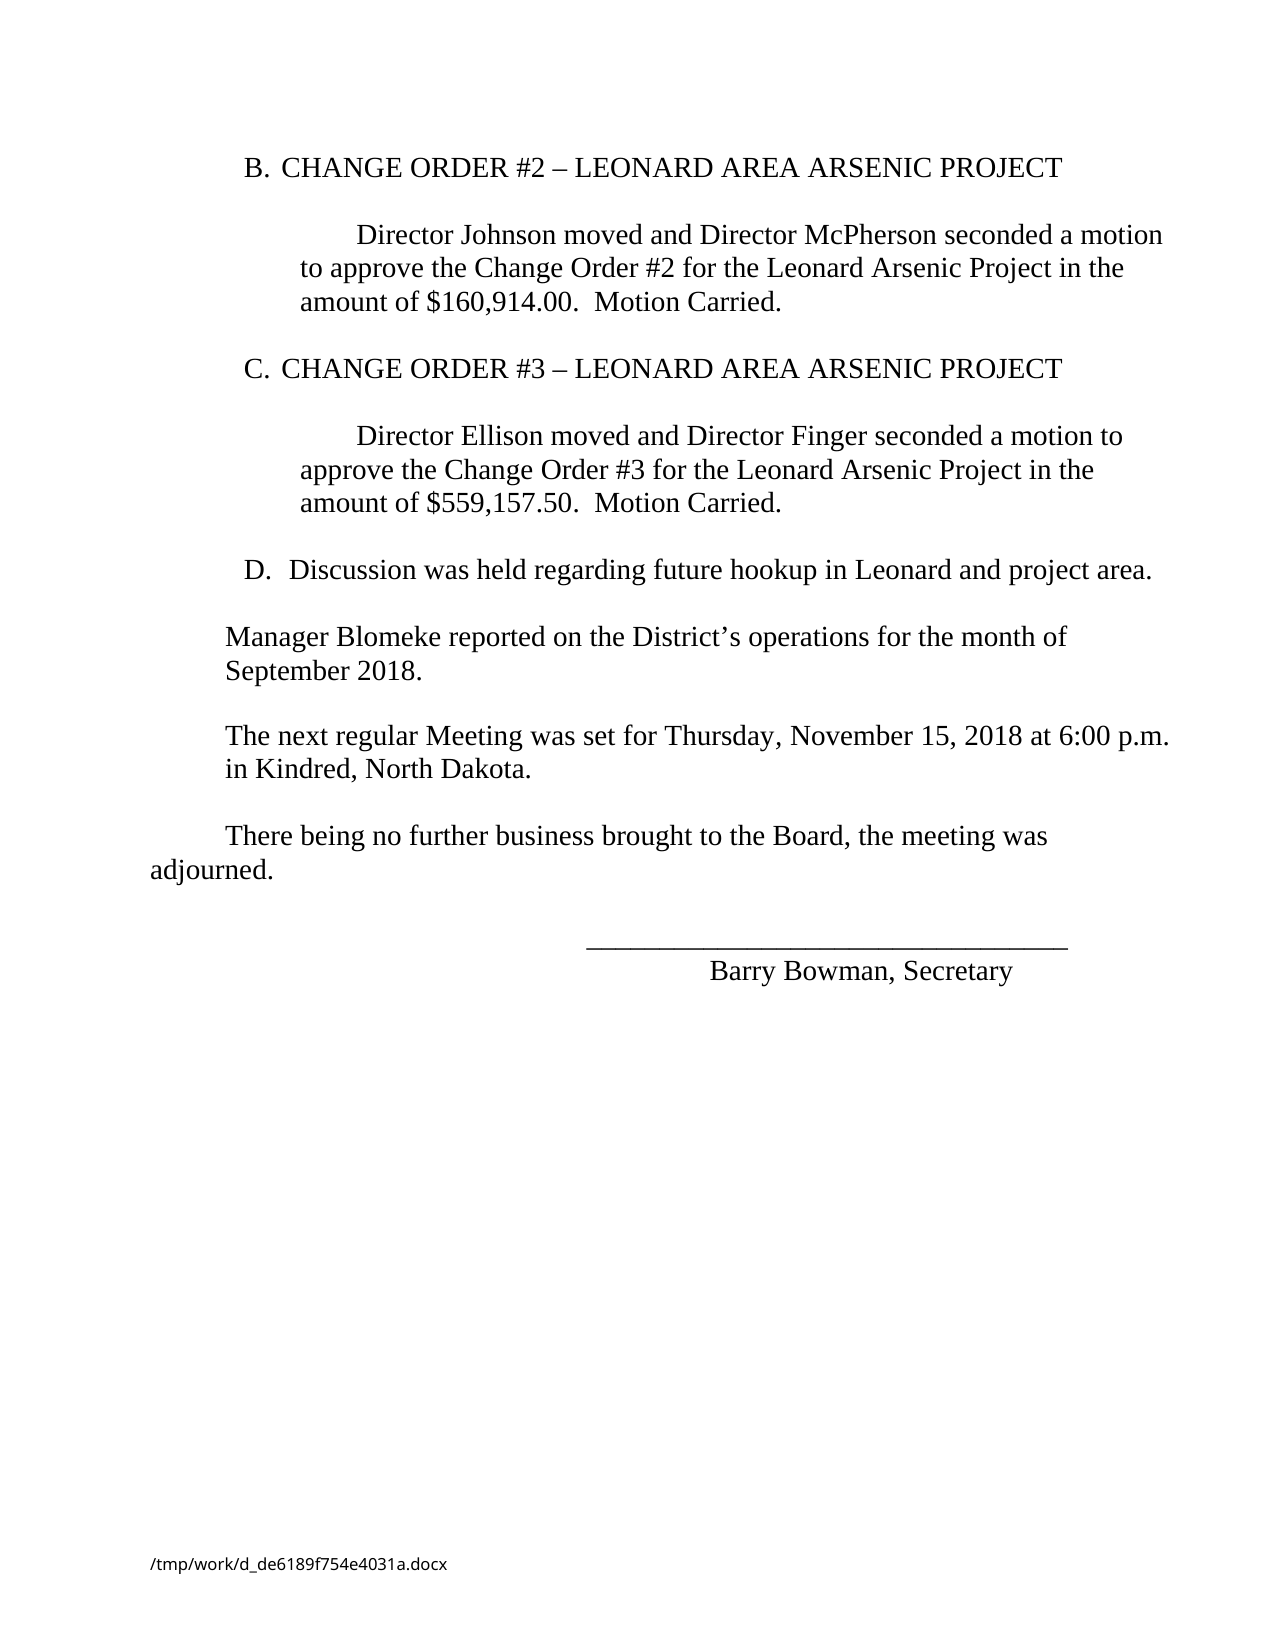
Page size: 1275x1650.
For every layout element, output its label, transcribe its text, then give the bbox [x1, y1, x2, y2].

list Discussion was held regarding future hookup in Leonard and project area. [244, 552, 1170, 586]
list CHANGE ORDER #2 – LEONARD AREA ARSENIC PROJECT [244, 150, 1170, 183]
text There being no further business brought to the Board, the meeting was adjourned. [150, 818, 1170, 886]
text Director Ellison moved and Director Finger seconded a motion to approve the Change Order #3 for the Leonard Arsenic Project in the amount of $559,157.50. Motion Carried. [300, 418, 1170, 519]
text Barry Bowman, Secretary [150, 953, 1170, 986]
text Director Johnson moved and Director McPherson seconded a motion to approve the Change Order #2 for the Leonard Arsenic Project in the amount of $160,914.00. Motion Carried. [300, 217, 1170, 318]
text The next regular Meeting was set for Thursday, November 15, 2018 at 6:00 p.m. in Kindred, North Dakota. [225, 718, 1170, 785]
text _________________________________ [150, 919, 1170, 953]
list CHANGE ORDER #3 – LEONARD AREA ARSENIC PROJECT [244, 351, 1170, 385]
text Manager Blomeke reported on the District’s operations for the month of September 2018. [225, 619, 1170, 687]
